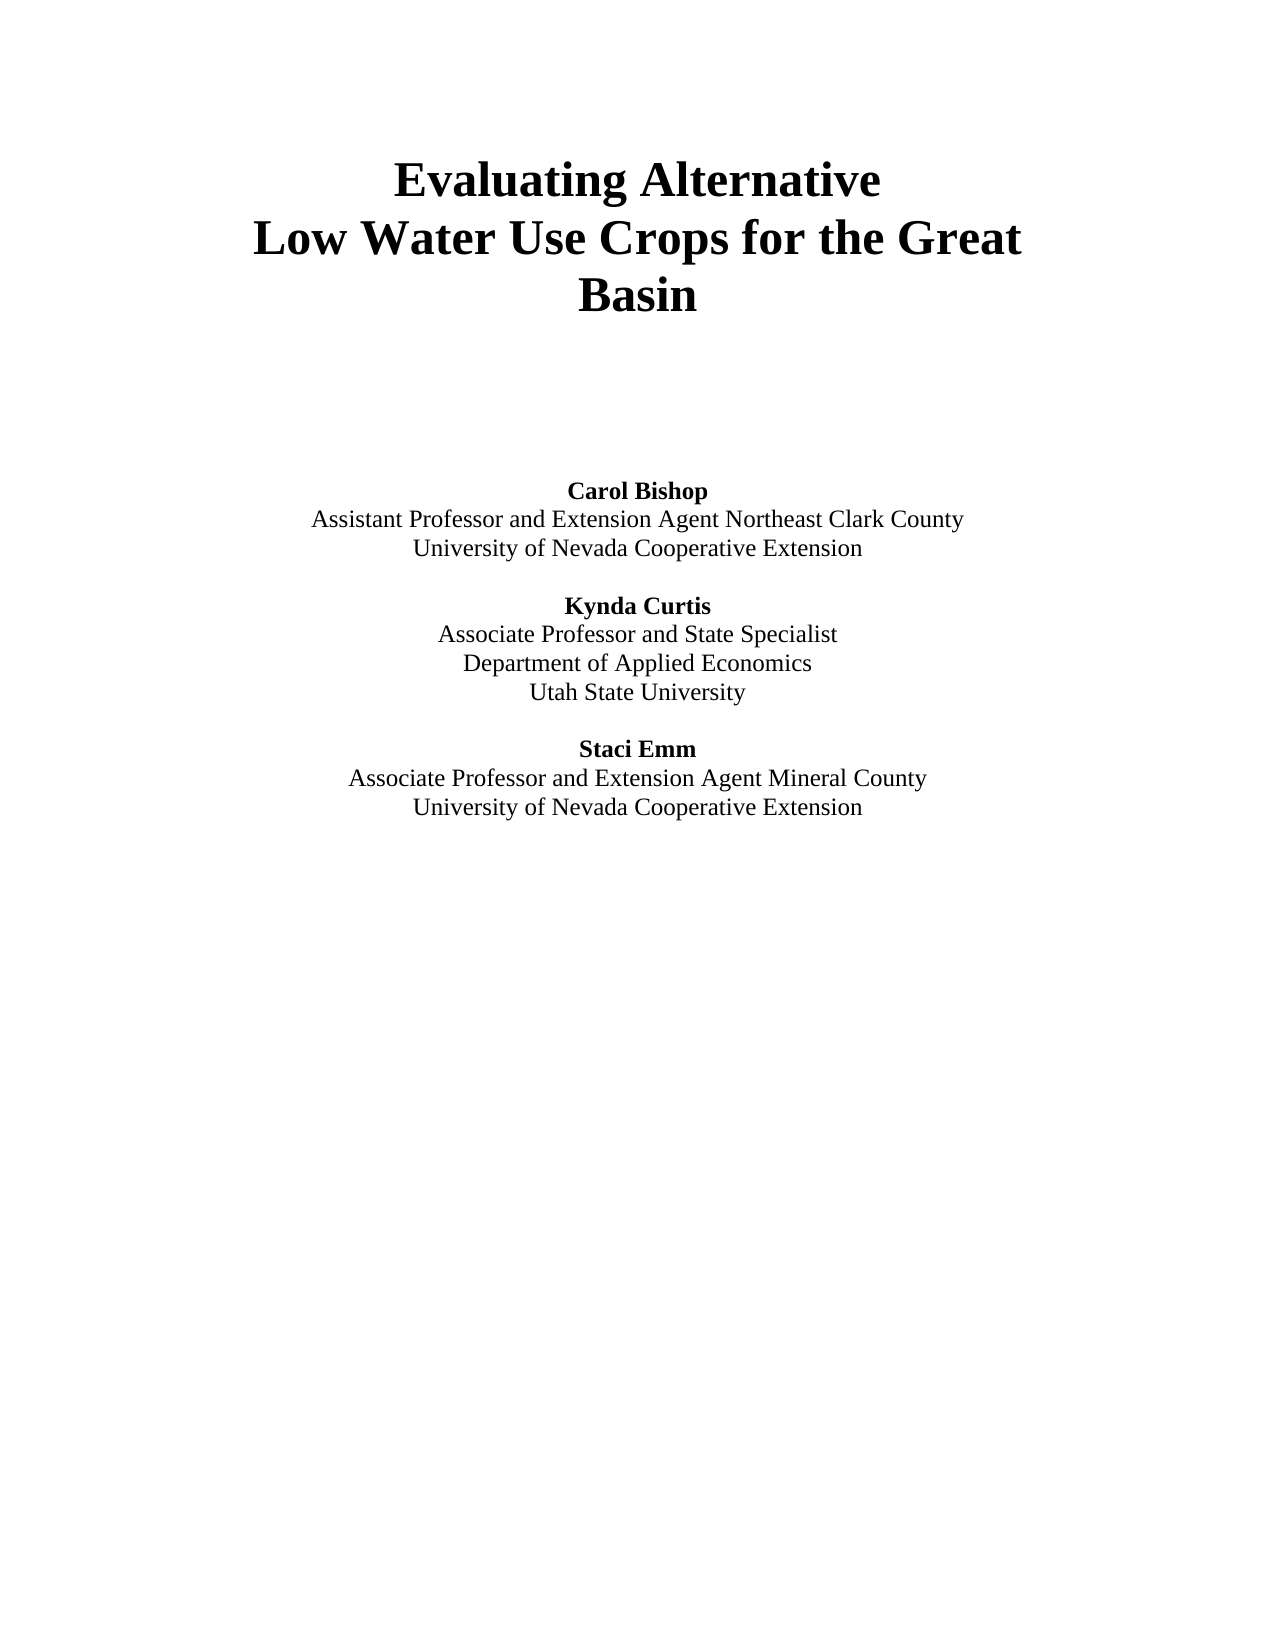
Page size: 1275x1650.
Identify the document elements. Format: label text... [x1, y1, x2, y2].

text Kynda Curtis [187, 591, 1087, 619]
text Associate Professor and Extension Agent Mineral County [187, 763, 1087, 792]
text Low Water Use Crops for the Great Basin [187, 207, 1087, 322]
text Assistant Professor and Extension Agent Northeast Clark County [187, 504, 1087, 533]
text Utah State University [187, 677, 1087, 706]
text Staci Emm [187, 734, 1087, 763]
text Department of Applied Economics [187, 648, 1087, 677]
text University of Nevada Cooperative Extension [187, 533, 1087, 562]
text Evaluating Alternative [187, 150, 1087, 207]
text Associate Professor and State Specialist [187, 619, 1087, 648]
text University of Nevada Cooperative Extension [187, 792, 1087, 821]
text Carol Bishop [187, 476, 1087, 504]
